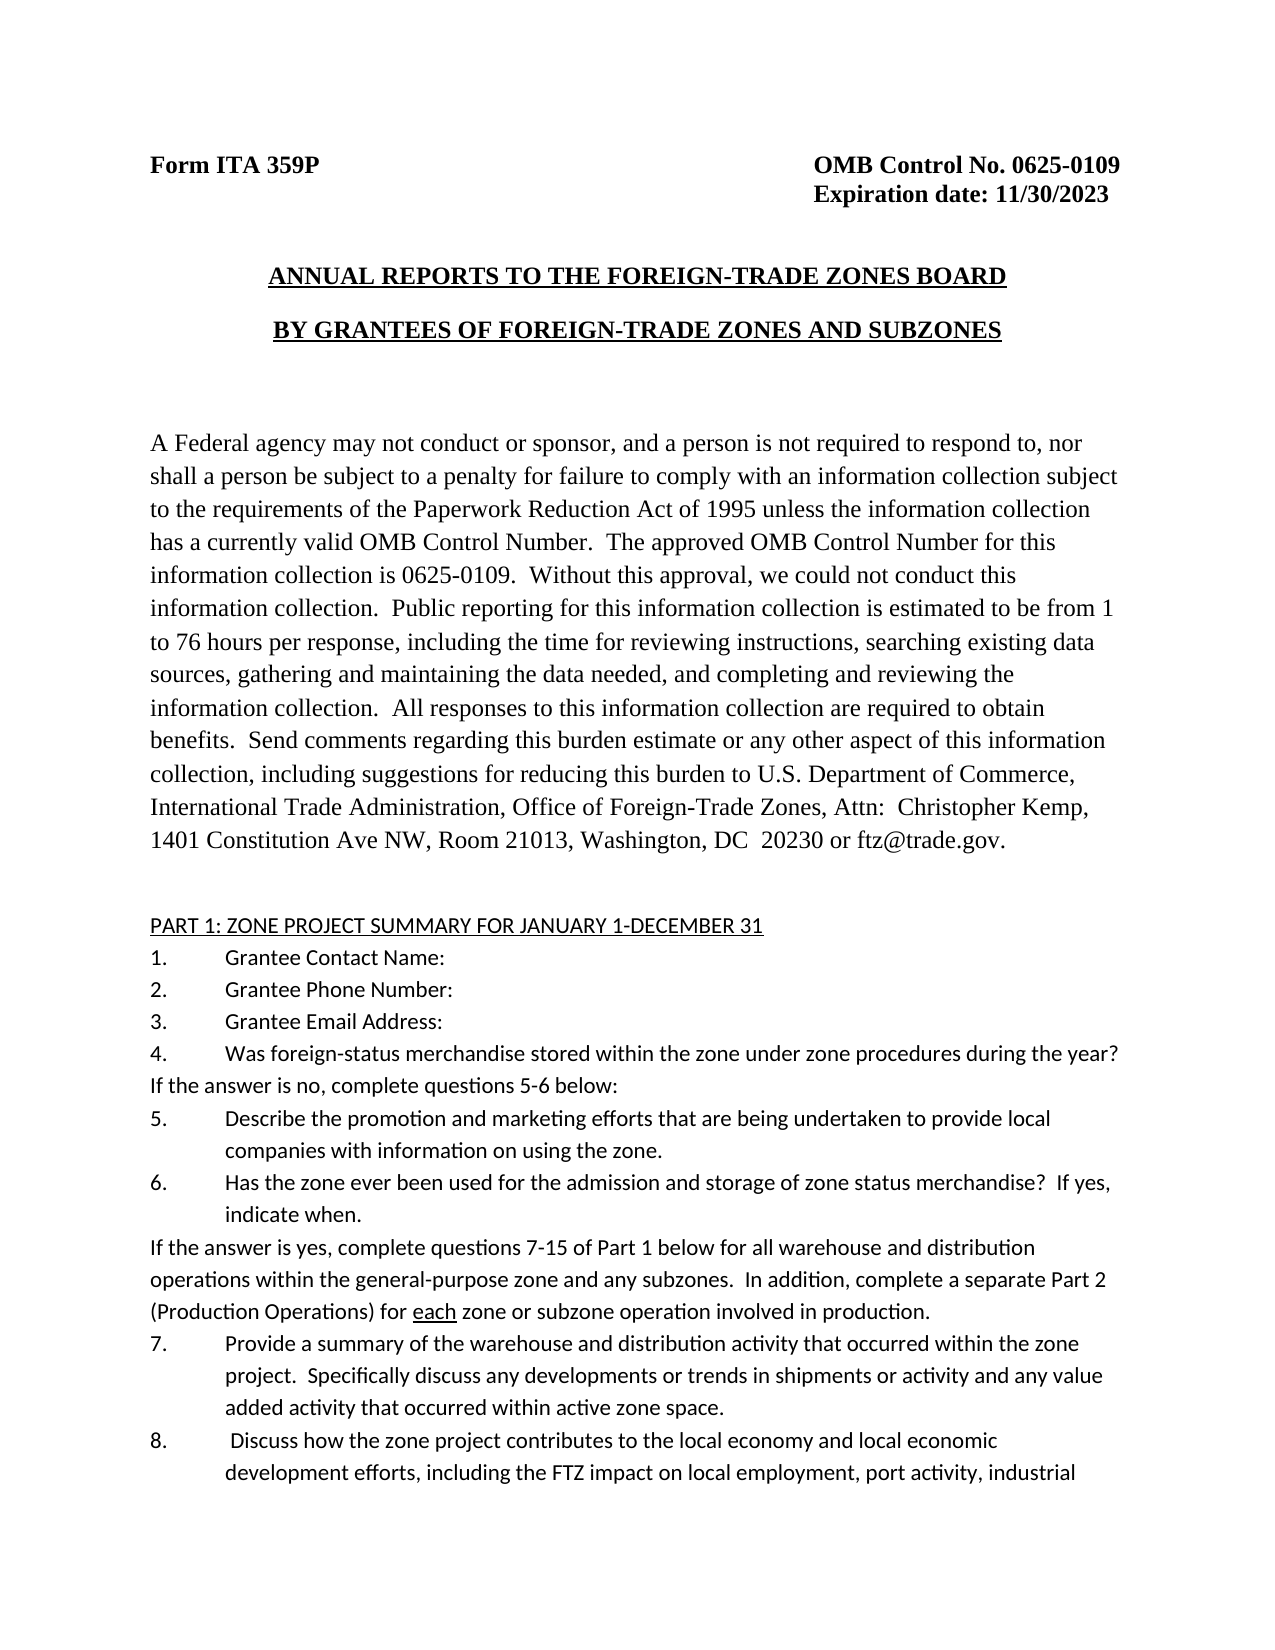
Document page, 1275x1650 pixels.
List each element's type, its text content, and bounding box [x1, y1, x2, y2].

list Provide a summary of the warehouse and distribution activity that occurred within the zone project. Specifically discuss any developments or trends in shipments or activity and any value added activity that occurred within active zone space. [150, 1329, 1125, 1422]
text (Production Operations) for each zone or subzone operation involved in production. [150, 1297, 1125, 1325]
text BY GRANTEES OF FOREIGN-TRADE ZONES AND SUBZONES [150, 315, 1125, 344]
text A Federal agency may not conduct or sponsor, and a person is not required to respond to, nor shall a person be subject to a penalty for failure to comply with an information collection subject to the requirements of the Paperwork Reduction Act of 1995 unless the information collection has a currently valid OMB Control Number. The approved OMB Control Number for this information collection is 0625-0109. Without this approval, we could not conduct this information collection. Public reporting for this information collection is estimated to be from 1 to 76 hours per response, including the time for reviewing instructions, searching existing data sources, gathering and maintaining the data needed, and completing and reviewing the information collection. All responses to this information collection are required to obtain benefits. Send comments regarding this burden estimate or any other aspect of this information collection, including suggestions for reducing this burden to U.S. Department of Commerce, International Trade Administration, Office of Foreign-Trade Zones, Attn: Christopher Kemp, 1401 Constitution Ave NW, Room 21013, Washington, DC 20230 or ftz@trade.gov. [150, 428, 1125, 853]
text ANNUAL REPORTS TO THE FOREIGN-TRADE ZONES BOARD [150, 261, 1125, 290]
list Describe the promotion and marketing efforts that are being undertaken to provide local companies with information on using the zone. [150, 1104, 1125, 1164]
list Grantee Phone Number: [150, 975, 1125, 1003]
text If the answer is yes, complete questions 7-15 of Part 1 below for all warehouse and distribution operations within the general-purpose zone and any subzones. In addition, complete a separate Part 2 [150, 1233, 1125, 1293]
list Has the zone ever been used for the admission and storage of zone status merchandise? If yes, indicate when. [150, 1168, 1125, 1228]
text PART 1: ZONE PROJECT SUMMARY FOR JANUARY 1-DECEMBER 31 [150, 911, 1125, 939]
list Was foreign-status merchandise stored within the zone under zone procedures during the year? [150, 1039, 1125, 1067]
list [150, 1426, 1125, 1486]
text If the answer is no, complete questions 5-6 below: [150, 1072, 1125, 1100]
text Form ITA 359P OMB Control No. 0625-0109 [150, 150, 1125, 179]
list Grantee Contact Name: [150, 943, 1125, 971]
text Expiration date: 11/30/2023 [150, 179, 1125, 207]
list Grantee Email Address: [150, 1007, 1125, 1035]
